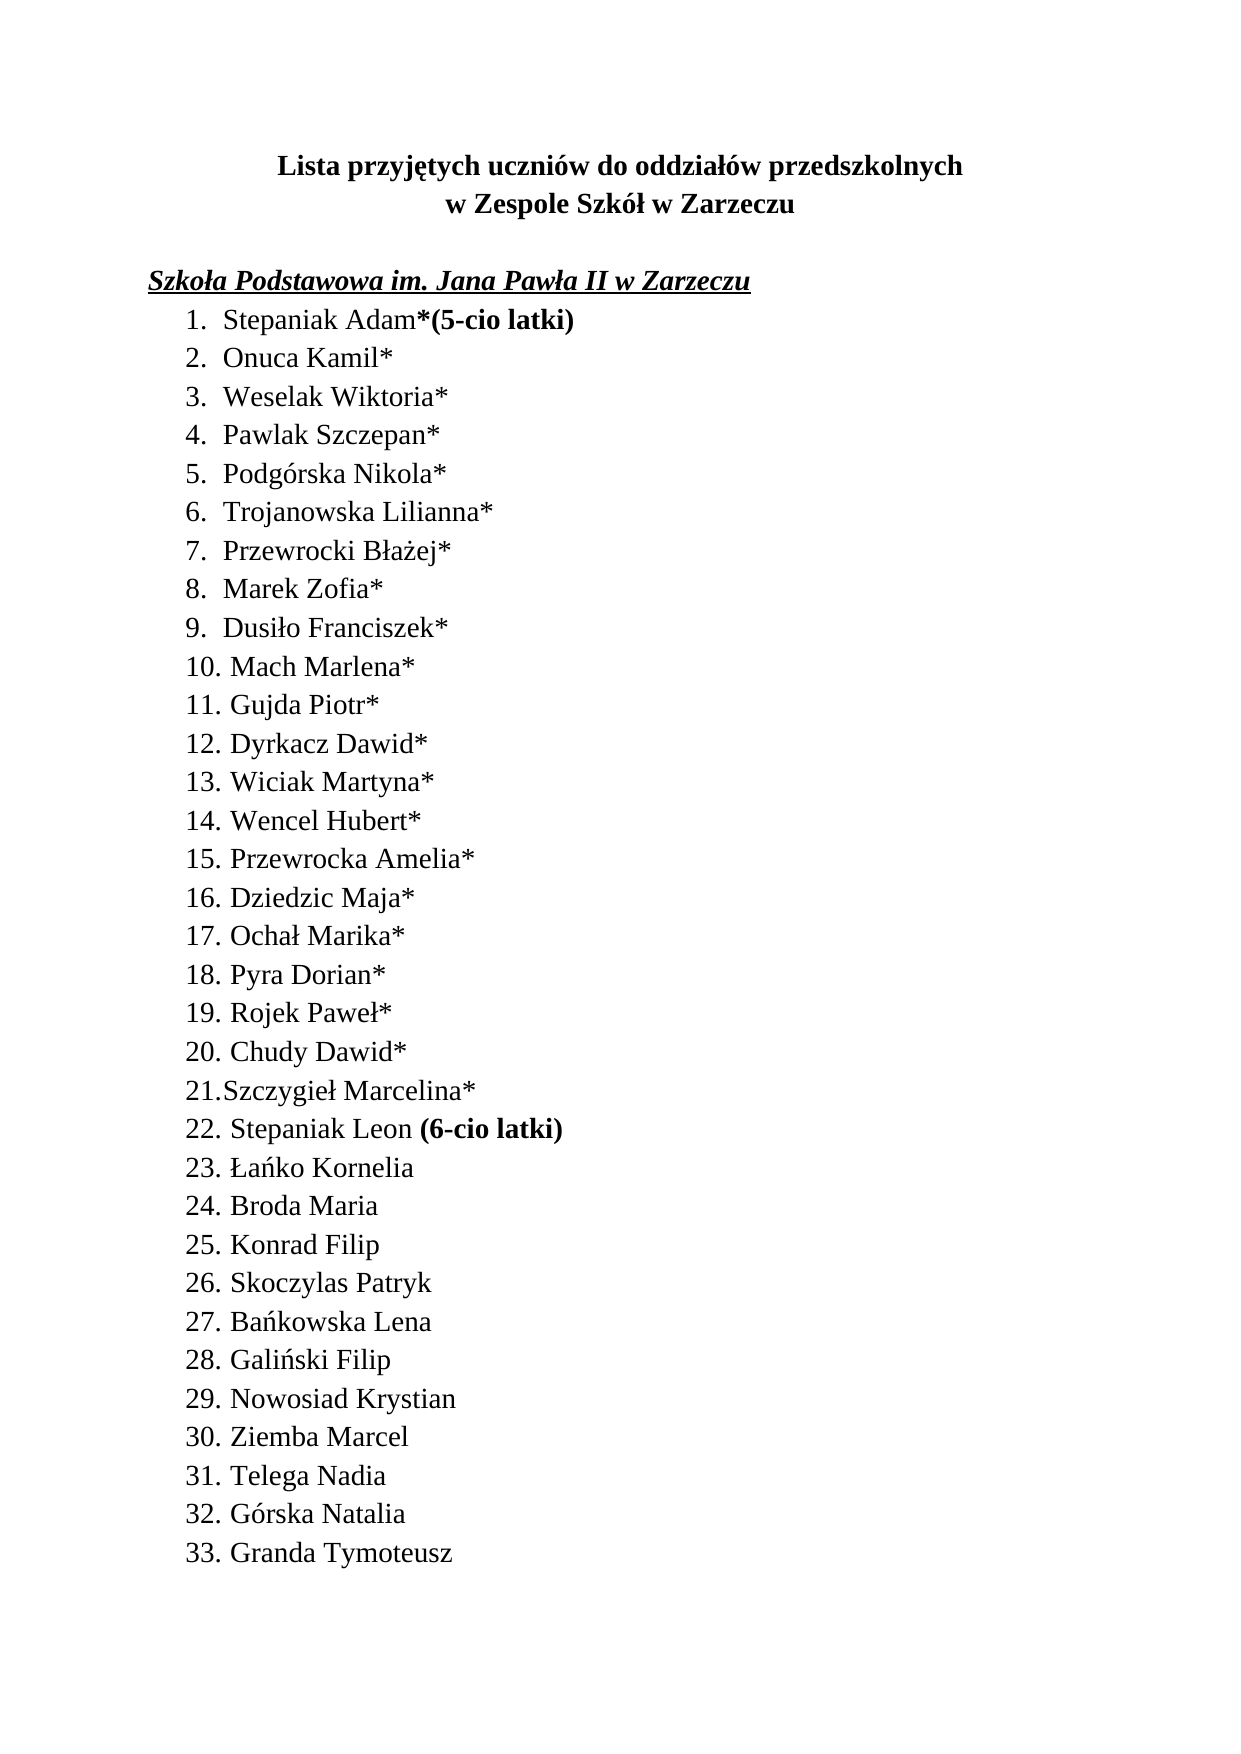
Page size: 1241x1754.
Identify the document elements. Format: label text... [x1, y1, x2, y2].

list Górska Natalia [185, 1497, 1093, 1530]
list Podgórska Nikola* [185, 456, 1093, 489]
text Szkoła Podstawowa im. Jana Pawła II w Zarzeczu [148, 263, 1093, 297]
text w Zespole Szkół w Zarzeczu [148, 186, 1093, 220]
list Trojanowska Lilianna* [185, 494, 1093, 528]
list Konrad Filip [185, 1227, 1093, 1260]
list Chudy Dawid* [185, 1034, 1093, 1068]
list Łańko Kornelia [185, 1150, 1093, 1183]
list Skoczylas Patryk [185, 1265, 1093, 1299]
list Mach Marlena* [185, 649, 1093, 682]
list Onuca Kamil* [185, 340, 1093, 374]
list Ochał Marika* [185, 918, 1093, 952]
list Przewrocki Błażej* [185, 533, 1093, 567]
list Telega Nadia [185, 1458, 1093, 1492]
list Ziemba Marcel [185, 1419, 1093, 1453]
list Weselak Wiktoria* [185, 379, 1093, 412]
list Pyra Dorian* [185, 957, 1093, 991]
list Stepaniak Leon (6-cio latki) [185, 1111, 1093, 1145]
list Pawlak Szczepan* [185, 417, 1093, 451]
list Wencel Hubert* [185, 803, 1093, 836]
list Broda Maria [185, 1188, 1093, 1222]
list Galiński Filip [185, 1342, 1093, 1376]
list Szczygieł Marcelina* [185, 1073, 1093, 1106]
list Dusiło Franciszek* [185, 610, 1093, 644]
list Bańkowska Lena [185, 1304, 1093, 1337]
list Gujda Piotr* [185, 687, 1093, 721]
list Marek Zofia* [185, 572, 1093, 605]
list Nowosiad Krystian [185, 1381, 1093, 1414]
text Lista przyjętych uczniów do oddziałów przedszkolnych [148, 148, 1093, 181]
list Dyrkacz Dawid* [185, 726, 1093, 759]
list Dziedzic Maja* [185, 880, 1093, 913]
list Wiciak Martyna* [185, 764, 1093, 798]
list Przewrocka Amelia* [185, 841, 1093, 875]
list Granda Tymoteusz [185, 1535, 1093, 1569]
list Stepaniak Adam*(5-cio latki) [185, 302, 1093, 335]
list Rojek Paweł* [185, 996, 1093, 1029]
